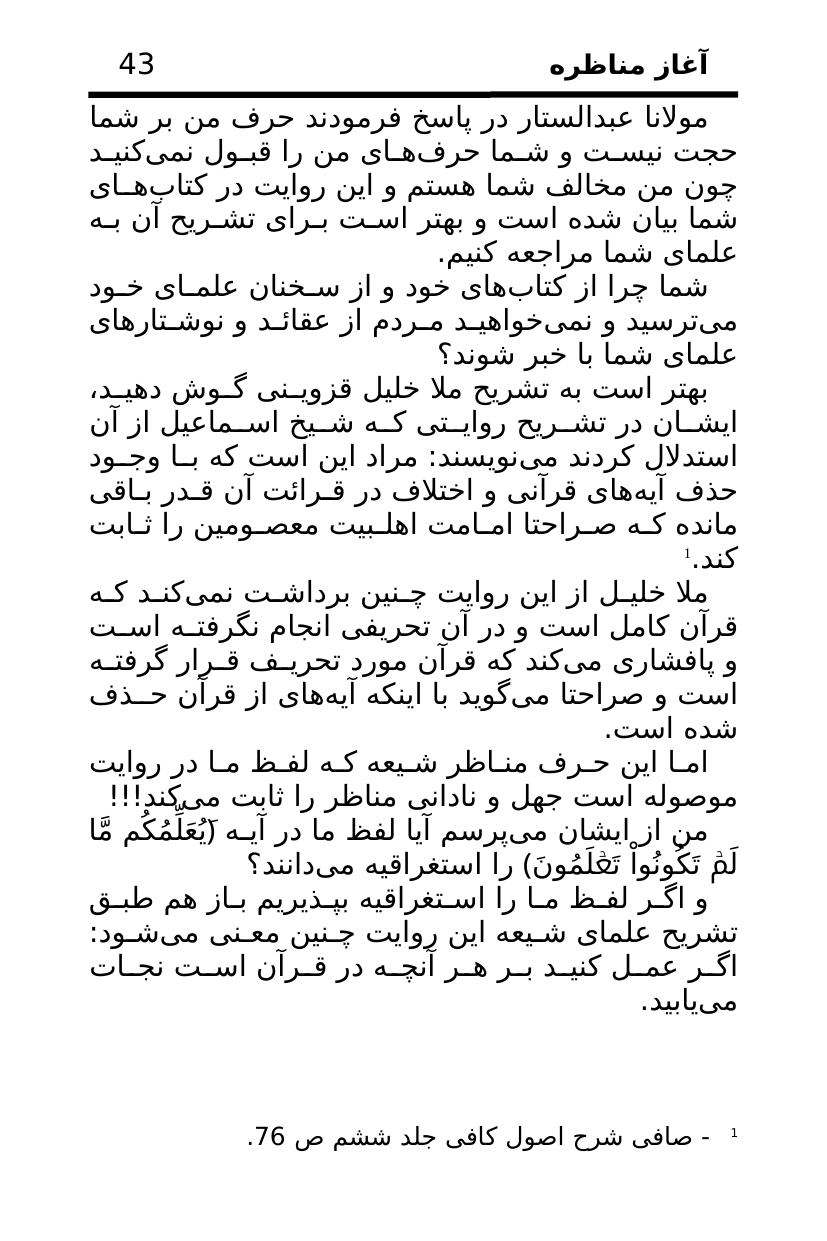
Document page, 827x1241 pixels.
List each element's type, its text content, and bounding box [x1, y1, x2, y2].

text بهتر است به تشریح ملا خلیل قزوینی گوش دهید، ایشان در تشریح روایتی که شیخ اسماعیل از آن استدلال کردند می‌نویسند: مراد این است که با وجود حذف آیه‌های قرآنی و اختلاف در قرائت آن قدر باقی مانده که صراحتا امامت اهلبیت معصومین را ثابت کند. [89, 372, 738, 575]
text مولانا عبدالستار در پاسخ فرمودند حرف من بر شما حجت نیست و شما حرف‌های من را قبول نمی‌کنید چون من مخالف شما هستم و این روایت در کتاب‌های شما بیان شده است و بهتر است برای تشریح آن به علمای شما مراجعه کنیم. [89, 100, 738, 270]
text و اگر لفظ ما را استغراقیه بپذیریم باز هم طبق تشریح علمای شیعه این روایت چنین معنی می‌شود: اگر عمل کنید بر هر آنچه در قرآن است نجات می‌یابید. [89, 881, 738, 1017]
text شما چرا از کتاب‌های خود و از سخنان علمای خود می‌ترسید و نمی‌خواهید مردم از عقائد و نوشتارهای علمای شما با خبر شوند؟ [89, 270, 738, 372]
text اما این حرف مناظر شیعه که لفظ ما در روایت موصوله است جهل و نادانی مناظر را ثابت می‌کند!!! [89, 745, 738, 813]
text ملا خلیل از این روایت چنین برداشت نمی‌کند که قرآن کامل است و در آن تحریفی انجام نگرفته است و پافشاری می‌کند که قرآن مورد تحریف قرار گرفته است و صراحتا می‌گوید با اینکه آیه‌های از قرآن حذف شده است. [89, 575, 738, 745]
text من از ایشان می‌پرسم آیا لفظ ما در آیه ﴿َيُعَلِّمُكُم مَّا لَمۡ تَكُونُواْ تَعۡلَمُونَ﴾ را استغراقیه می‌دانند؟ [89, 813, 738, 881]
